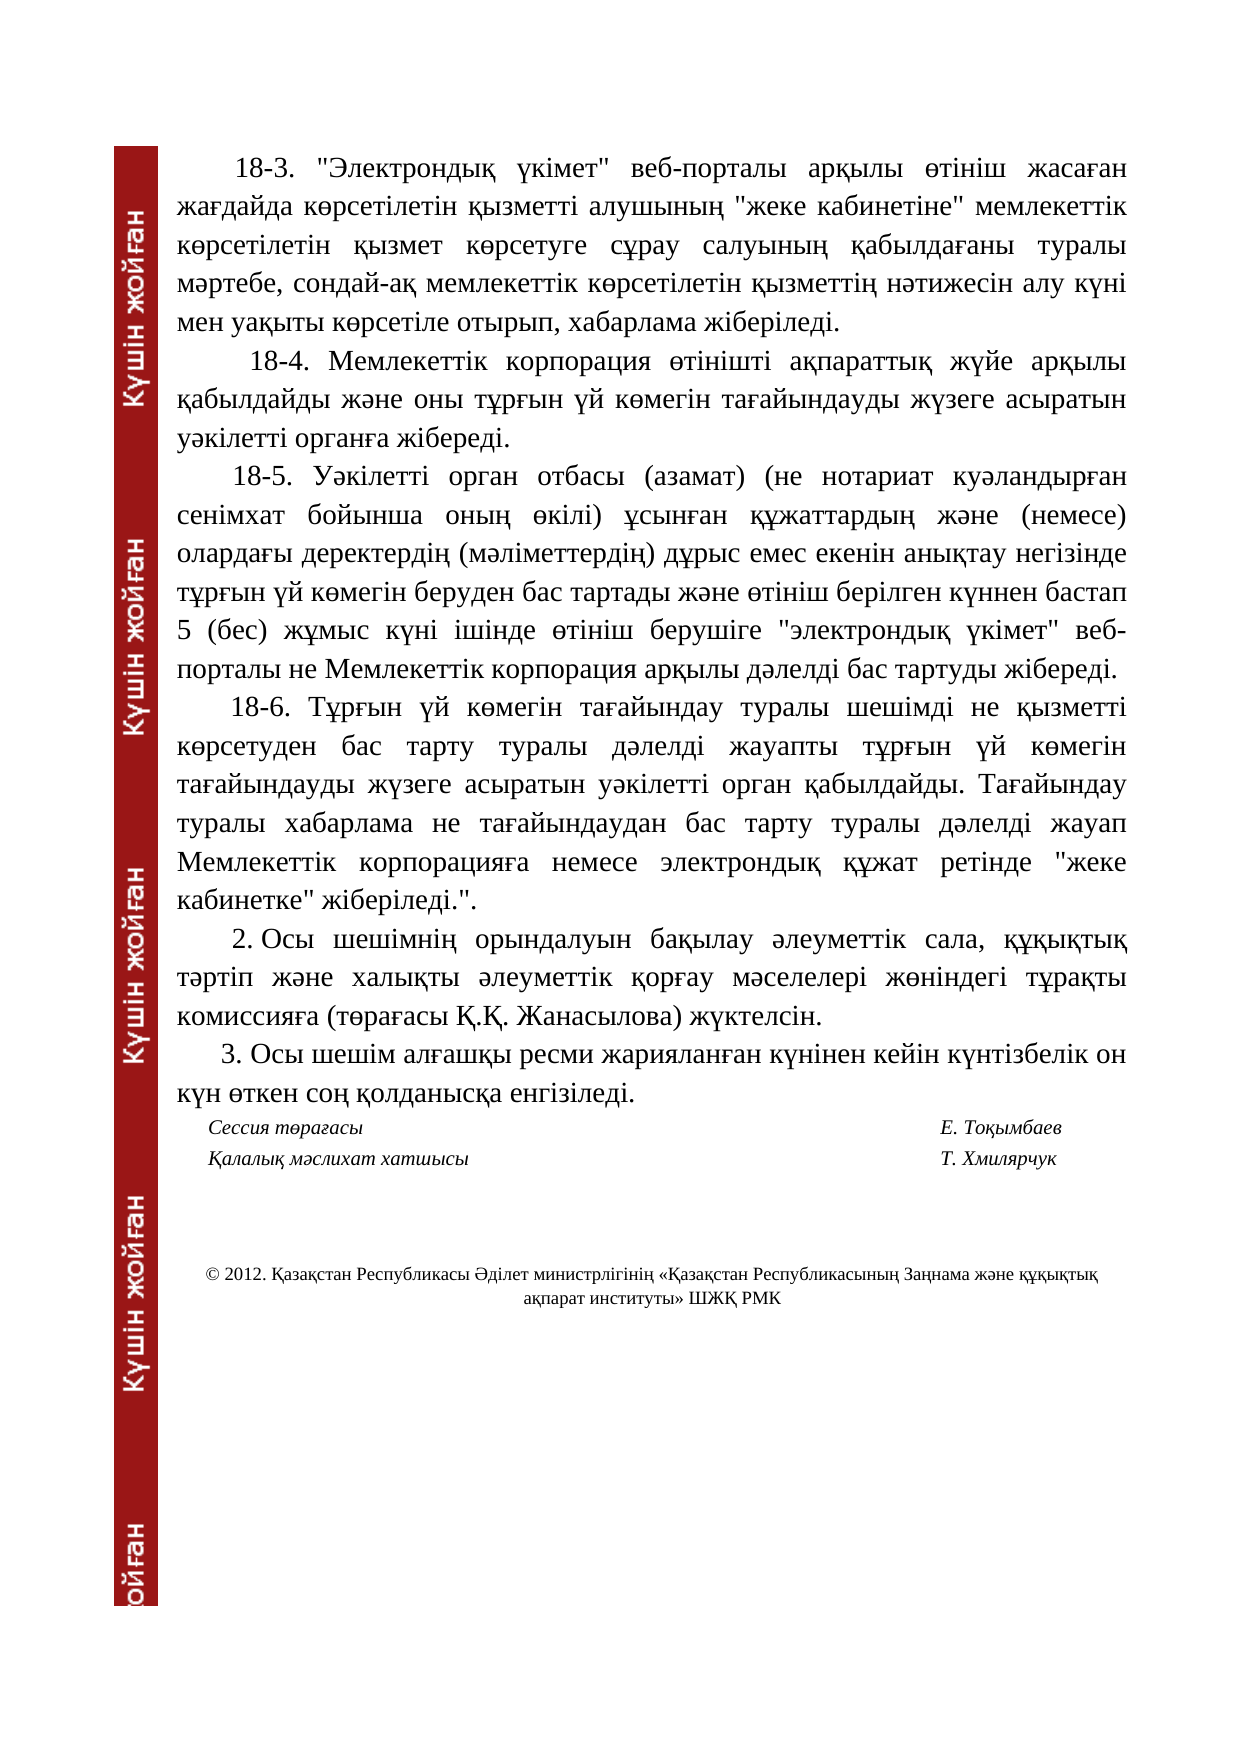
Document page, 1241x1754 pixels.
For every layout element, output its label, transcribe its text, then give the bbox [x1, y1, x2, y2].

picture [114, 1108, 158, 1114]
table_cell Т. Хмилярчук [939, 1145, 1240, 1176]
text 18-4. Мемлекеттік корпорация өтінішті ақпараттық жүйе арқылы қабылдайды және оны тұрғын үй көмегін тағайындауды жүзеге асыратын уәкілетті органға жібереді. [112, 343, 1128, 453]
picture [114, 916, 158, 921]
text 18-3. "Электрондық үкімет" веб-порталы арқылы өтініш жасаған жағдайда көрсетілетін қызметті алушының "жеке кабинетіне" мемлекеттік көрсетілетін қызмет көрсетуге сұрау салуының қабылдағаны туралы мәртебе, сондай-ақ мемлекеттік көрсетілетін қызметтің нәтижесін алу күні мен уақыты көрсетіле отырып, хабарлама жіберіледі. [112, 150, 1128, 338]
text 3. Осы шешім алғашқы ресми жарияланған күнінен кейін күнтізбелік он күн өткен соң қолданысқа енгізіледі. [112, 1036, 1128, 1108]
picture [114, 1309, 158, 1606]
table_header Сессия төрағасы [101, 1114, 939, 1144]
picture [114, 1176, 158, 1262]
picture [114, 1031, 158, 1036]
table_cell Қалалық мәслихат хатшысы [101, 1145, 939, 1176]
picture [114, 146, 158, 150]
table_header Е. Тоқымбаев [939, 1114, 1240, 1144]
text 18-5. Уәкілетті орган отбасы (азамат) (не нотариат куәландырған сенімхат бойынша оның өкілі) ұсынған құжаттардың және (немесе) олардағы деректердің (мәліметтердің) дұрыс емес екенін анықтау негізінде тұрғын үй көмегін беруден бас тартады және өтініш берілген күннен бастап 5 (бес) жұмыс күні ішінде өтініш берушіге "электрондық үкімет" веб-порталы не Мемлекеттік корпорация арқылы дәлелді бас тартуды жібереді. [112, 458, 1128, 684]
picture [114, 338, 158, 343]
text 18-6. Тұрғын үй көмегін тағайындау туралы шешімді не қызметті көрсетуден бас тарту туралы дәлелді жауапты тұрғын үй көмегін тағайындауды жүзеге асыратын уәкілетті орган қабылдайды. Тағайындау туралы хабарлама не тағайындаудан бас тарту туралы дәлелді жауап Мемлекеттік корпорацияға немесе электрондық құжат ретінде "жеке кабинетке" жіберіледі.". [112, 689, 1128, 916]
picture [114, 684, 158, 689]
text © 2012. Қазақстан Республикасы Әділет министрлігінің «Қазақстан Республикасының Заңнама және құқықтық ақпарат институты» ШЖҚ РМК [112, 1262, 1128, 1309]
picture [114, 453, 158, 458]
text 2. Осы шешімнің орындалуын бақылау әлеуметтік сала, құқықтық тәртіп және халықты әлеуметтік қорғау мәселелері жөніндегі тұрақты комиссияға (төрағасы Қ.Қ. Жанасылова) жүктелсін. [112, 921, 1128, 1031]
